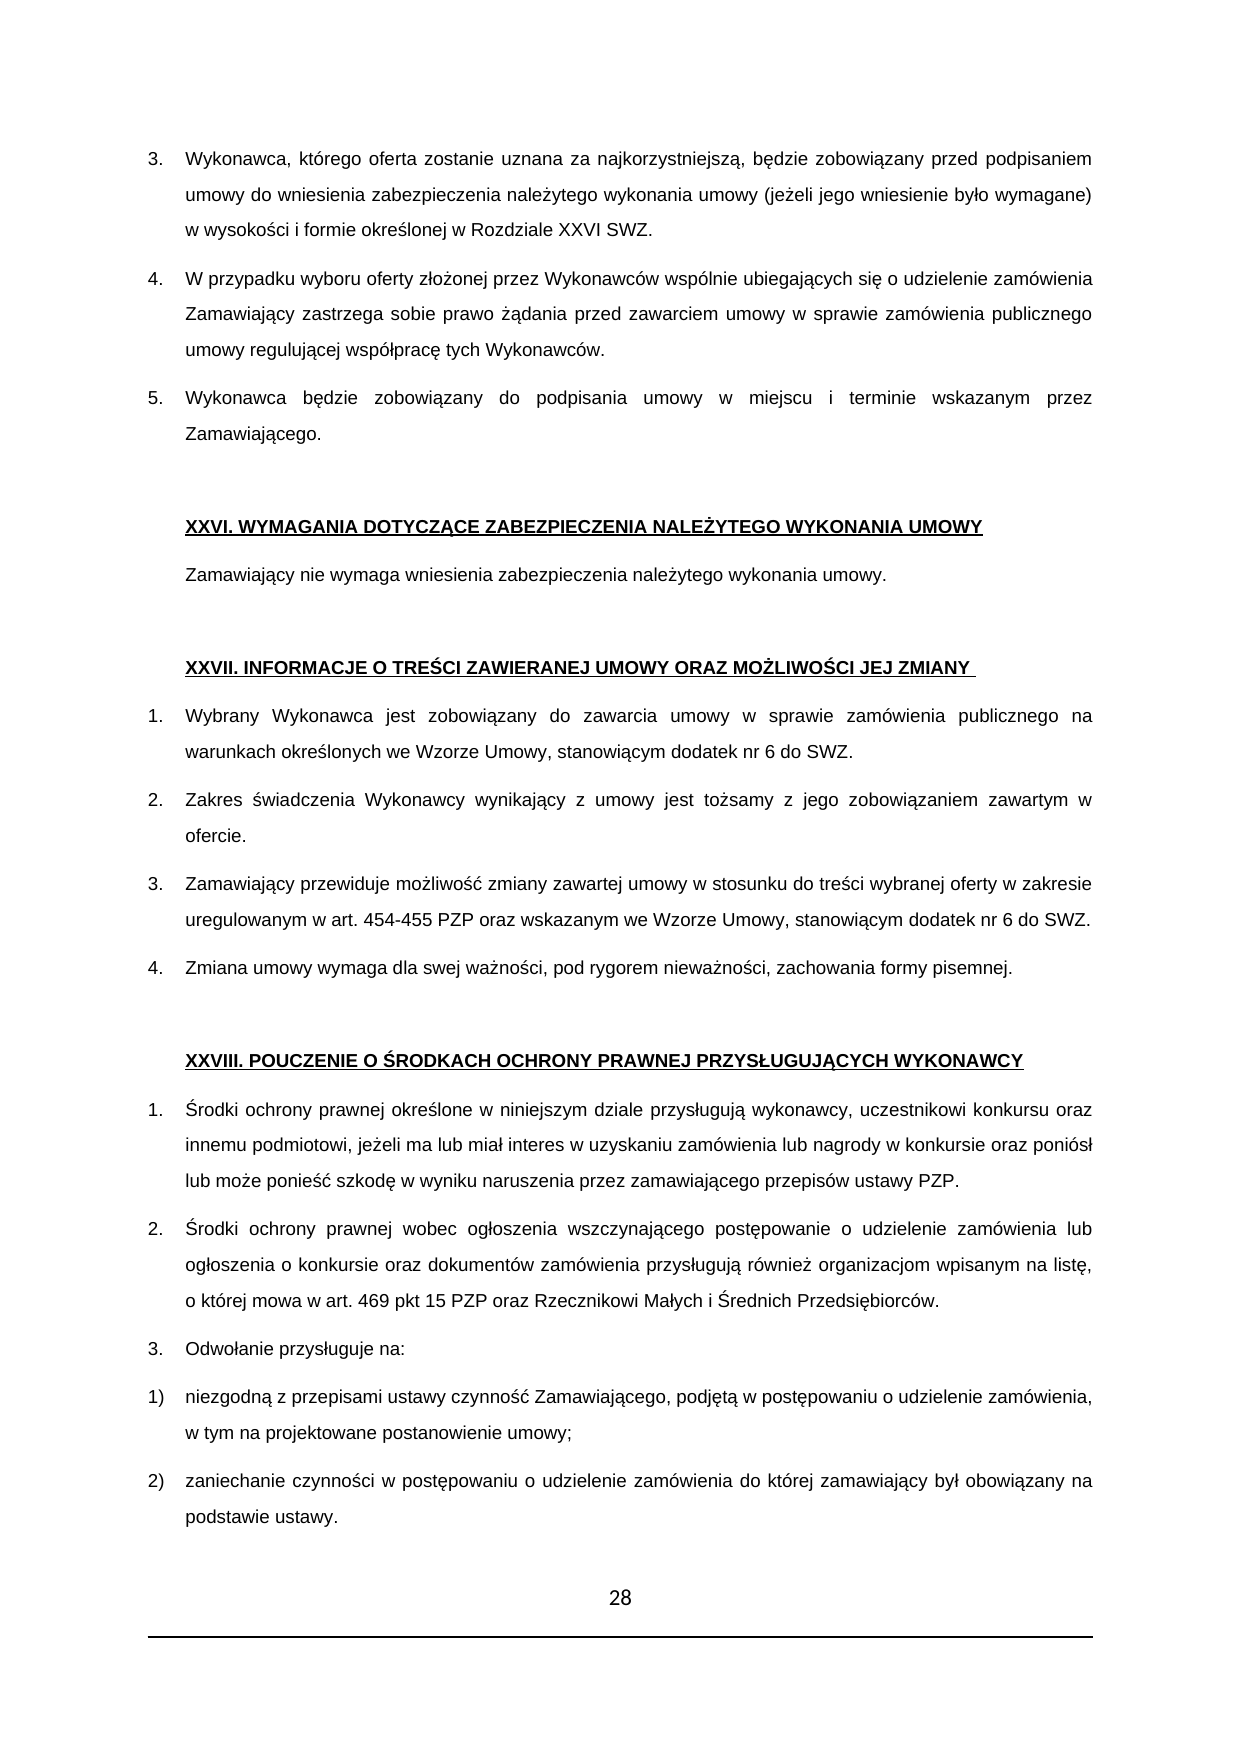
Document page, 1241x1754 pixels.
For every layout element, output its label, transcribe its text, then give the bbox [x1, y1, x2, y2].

list Odwołanie przysługuje na: [148, 1338, 1093, 1362]
list Wybrany Wykonawca jest zobowiązany do zawarcia umowy w sprawie zamówienia publicznego na warunkach określonych we Wzorze Umowy, stanowiącym dodatek nr 6 do SWZ. [148, 705, 1093, 765]
text XXVII. INFORMACJE O TREŚCI ZAWIERANEJ UMOWY ORAZ MOŻLIWOŚCI JEJ ZMIANY [185, 657, 1093, 681]
list Zmiana umowy wymaga dla swej ważności, pod rygorem nieważności, zachowania formy pisemnej. [148, 957, 1093, 981]
text XXVI. WYMAGANIA DOTYCZĄCE ZABEZPIECZENIA NALEŻYTEGO WYKONANIA UMOWY [185, 516, 1093, 539]
text Zamawiający nie wymaga wniesienia zabezpieczenia należytego wykonania umowy. [185, 564, 1093, 588]
list Środki ochrony prawnej określone w niniejszym dziale przysługują wykonawcy, uczestnikowi konkursu oraz innemu podmiotowi, jeżeli ma lub miał interes w uzyskaniu zamówienia lub nagrody w konkursie oraz poniósł lub może ponieść szkodę w wyniku naruszenia przez zamawiającego przepisów ustawy PZP. [148, 1098, 1093, 1194]
list Wykonawca, którego oferta zostanie uznana za najkorzystniejszą, będzie zobowiązany przed podpisaniem umowy do wniesienia zabezpieczenia należytego wykonania umowy (jeżeli jego wniesienie było wymagane) w wysokości i formie określonej w Rozdziale XXVI SWZ. [148, 148, 1093, 243]
list Środki ochrony prawnej wobec ogłoszenia wszczynającego postępowanie o udzielenie zamówienia lub ogłoszenia o konkursie oraz dokumentów zamówienia przysługują również organizacjom wpisanym na listę, o której mowa w art. 469 pkt 15 PZP oraz Rzecznikowi Małych i Średnich Przedsiębiorców. [148, 1218, 1093, 1313]
list Zamawiający przewiduje możliwość zmiany zawartej umowy w stosunku do treści wybranej oferty w zakresie uregulowanym w art. 454-455 PZP oraz wskazanym we Wzorze Umowy, stanowiącym dodatek nr 6 do SWZ. [148, 873, 1093, 933]
list Zakres świadczenia Wykonawcy wynikający z umowy jest tożsamy z jego zobowiązaniem zawartym w ofercie. [148, 789, 1093, 849]
list zaniechanie czynności w postępowaniu o udzielenie zamówienia do której zamawiający był obowiązany na podstawie ustawy. [148, 1470, 1093, 1529]
list niezgodną z przepisami ustawy czynność Zamawiającego, podjętą w postępowaniu o udzielenie zamówienia, w tym na projektowane postanowienie umowy; [148, 1386, 1093, 1446]
list W przypadku wyboru oferty złożonej przez Wykonawców wspólnie ubiegających się o udzielenie zamówienia Zamawiający zastrzega sobie prawo żądania przed zawarciem umowy w sprawie zamówienia publicznego umowy regulującej współpracę tych Wykonawców. [148, 267, 1093, 363]
list Wykonawca będzie zobowiązany do podpisania umowy w miejscu i terminie wskazanym przez Zamawiającego. [148, 387, 1093, 447]
text XXVIII. POUCZENIE O ŚRODKACH OCHRONY PRAWNEJ PRZYSŁUGUJĄCYCH WYKONAWCY [185, 1050, 1093, 1074]
